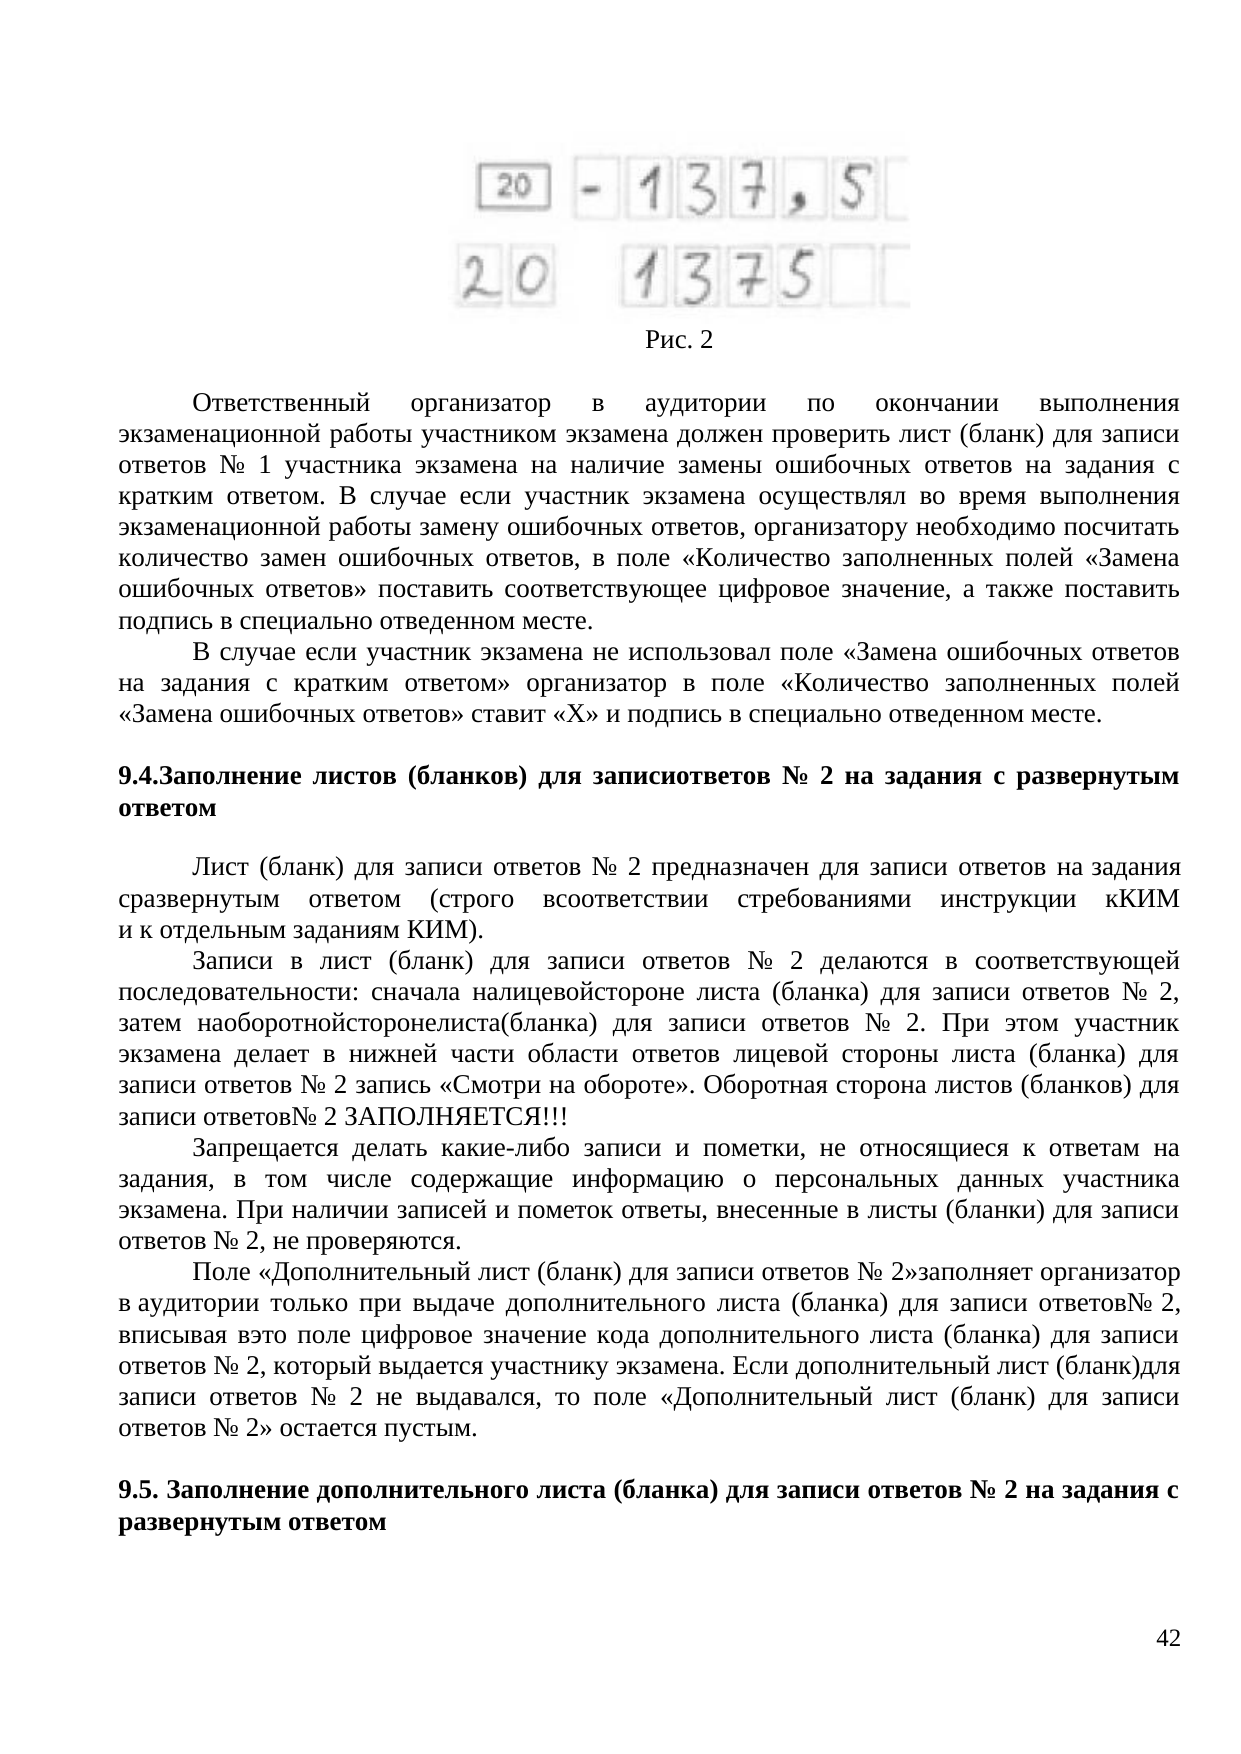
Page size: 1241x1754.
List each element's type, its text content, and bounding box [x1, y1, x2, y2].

text Запрещается делать какие-либо записи и пометки, не относящиеся к ответам на задания, в том числе содержащие информацию о персональных данных участника экзамена. При наличии записей и пометок ответы, внесенные в листы (бланки) для записи ответов № 2, не проверяются. [118, 1131, 1181, 1255]
text В случае если участник экзамена не использовал поле «Замена ошибочных ответов на задания с кратким ответом» организатор в поле «Количество заполненных полей «Замена ошибочных ответов» ставит «Х» и подпись в специально отведенном месте. [118, 635, 1181, 728]
text Рис. 2 [118, 323, 1181, 354]
text Лист (бланк) для записи ответов № 2 предназначен для записи ответов на задания сразвернутым ответом (строго всоответствии стребованиями инструкции кКИМ и к отдельным заданиям КИМ). [118, 851, 1181, 944]
subtitle 9.4.Заполнение листов (бланков) для записиответов № 2 на задания с развернутым ответом [118, 759, 1181, 822]
subtitle 9.5. Заполнение дополнительного листа (бланка) для записи ответов № 2 на задания с развернутым ответом [118, 1473, 1181, 1536]
text Ответственный организатор в аудитории по окончании выполнения экзаменационной работы участником экзамена должен проверить лист (бланк) для записи ответов № 1 участника экзамена на наличие замены ошибочных ответов на задания с кратким ответом. В случае если участник экзамена осуществлял во время выполнения экзаменационной работы замену ошибочных ответов, организатору необходимо посчитать количество замен ошибочных ответов, в поле «Количество заполненных полей «Замена ошибочных ответов» поставить соответствующее цифровое значение, а также поставить подпись в специально отведенном месте. [118, 386, 1181, 635]
text Записи в лист (бланк) для записи ответов № 2 делаются в соответствующей последовательности: сначала налицевойстороне листа (бланка) для записи ответов № 2, затем наоборотнойсторонелиста(бланка) для записи ответов № 2. При этом участник экзамена делает в нижней части области ответов лицевой стороны листа (бланка) для записи ответов № 2 запись «Смотри на обороте». Оборотная сторона листов (бланков) для записи ответов№ 2 ЗАПОЛНЯЕТСЯ!!! [118, 944, 1181, 1131]
text Поле «Дополнительный лист (бланк) для записи ответов № 2»заполняет организатор в аудитории только при выдаче дополнительного листа (бланка) для записи ответов№ 2, вписывая вэто поле цифровое значение кода дополнительного листа (бланка) для записи ответов № 2, который выдается участнику экзамена. Если дополнительный лист (бланк)для записи ответов № 2 не выдавался, то поле «Дополнительный лист (бланк) для записи ответов № 2» остается пустым. [118, 1255, 1181, 1442]
